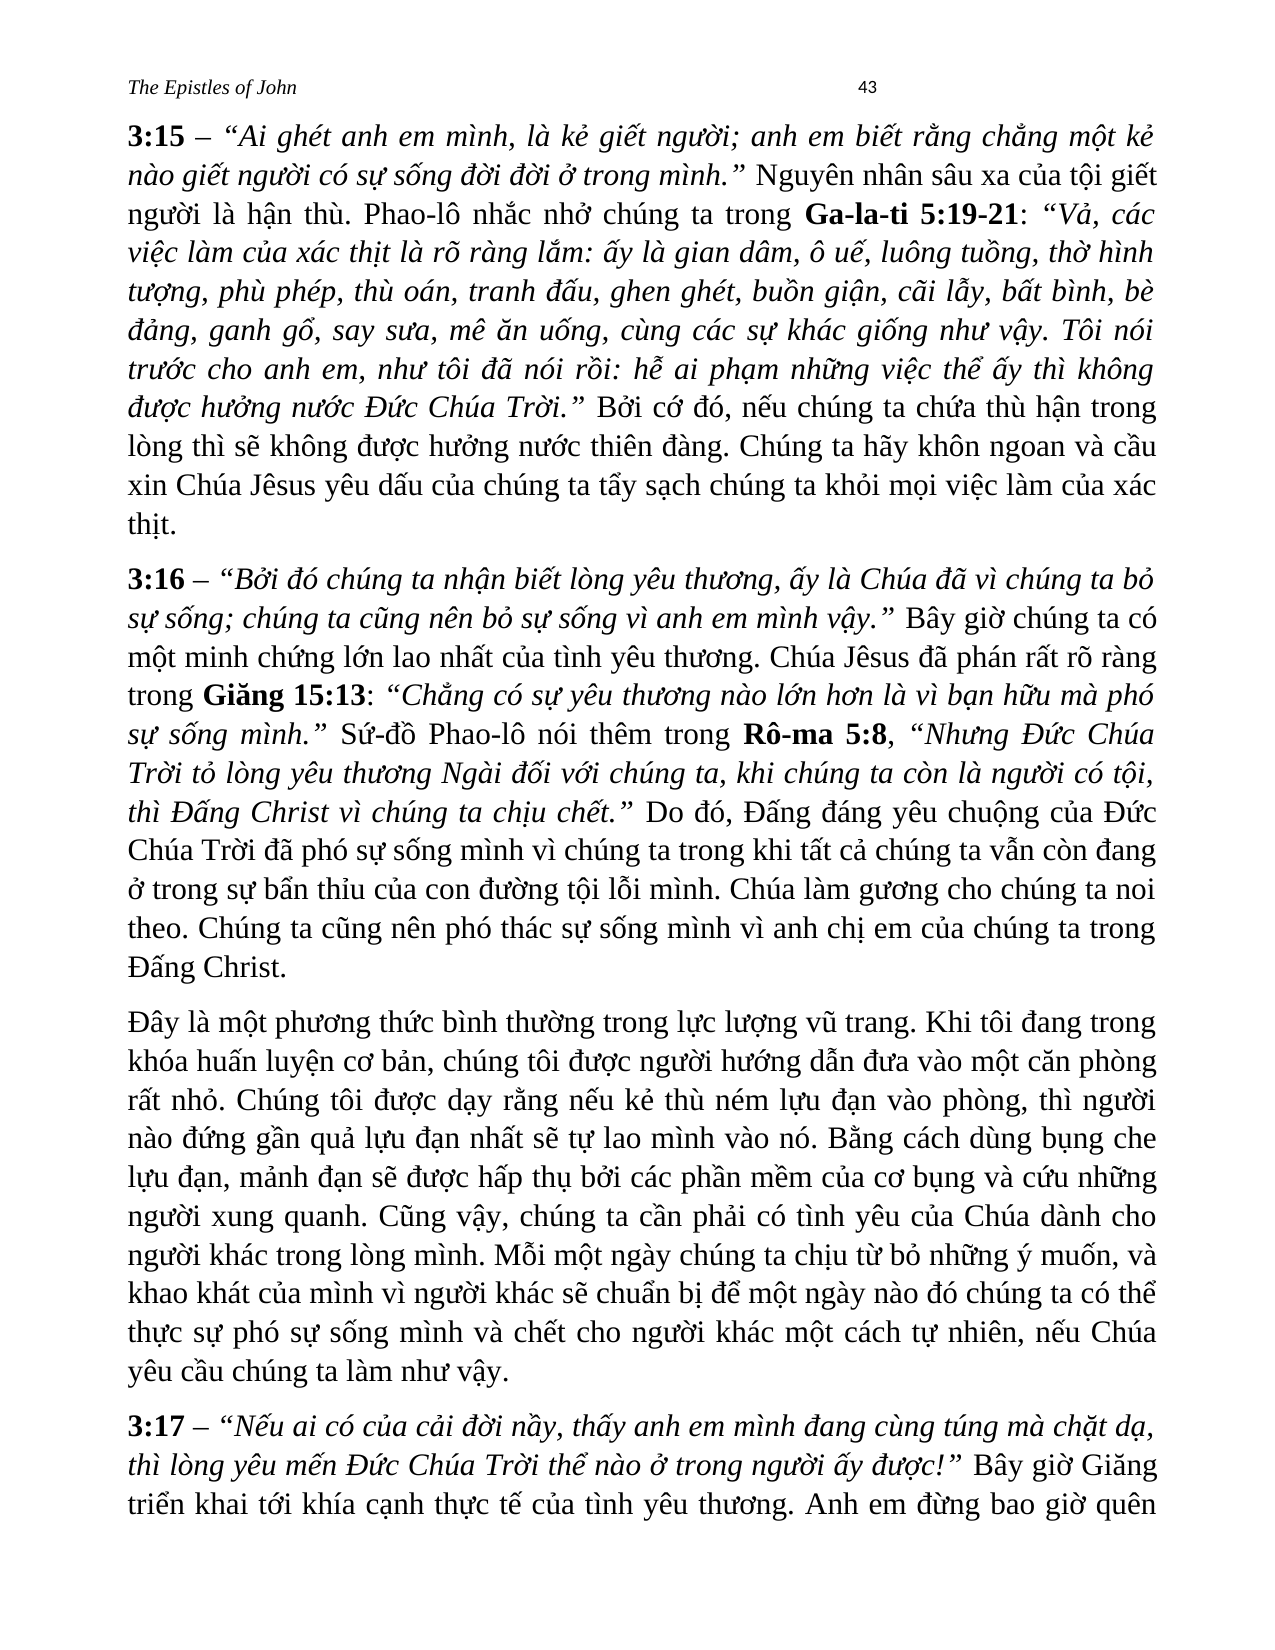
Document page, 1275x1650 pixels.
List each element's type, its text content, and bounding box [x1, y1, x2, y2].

text Đây là một phương thức bình thường trong lực lượng vũ trang. Khi tôi đang trong khóa huấn luyện cơ bản, chúng tôi được người hướng dẫn đưa vào một căn phòng rất nhỏ. Chúng tôi được dạy rằng nếu kẻ thù ném lựu đạn vào phòng, thì người nào đứng gần quả lựu đạn nhất sẽ tự lao mình vào nó. Bằng cách dùng bụng che lựu đạn, mảnh đạn sẽ được hấp thụ bởi các phần mềm của cơ bụng và cứu những người xung quanh. Cũng vậy, chúng ta cần phải có tình yêu của Chúa dành cho người khác trong lòng mình. Mỗi một ngày chúng ta chịu từ bỏ những ý muốn, và khao khát của mình vì người khác sẽ chuẩn bị để một ngày nào đó chúng ta có thể thực sự phó sự sống mình và chết cho người khác một cách tự nhiên, nếu Chúa yêu cầu chúng ta làm như vậy. [127, 1003, 1158, 1388]
text 3:16 – “Bởi đó chúng ta nhận biết lòng yêu thương, ấy là Chúa đã vì chúng ta bỏ sự sống; chúng ta cũng nên bỏ sự sống vì anh em mình vậy.” Bây giờ chúng ta có một minh chứng lớn lao nhất của tình yêu thương. Chúa Jêsus đã phán rất rõ ràng trong Giăng 15:13: “Chẳng có sự yêu thương nào lớn hơn là vì bạn hữu mà phó sự sống mình.” Sứ-đồ Phao-lô nói thêm trong Rô-ma 5:8, “Nhưng Đức Chúa Trời tỏ lòng yêu thương Ngài đối với chúng ta, khi chúng ta còn là người có tội, thì Đấng Christ vì chúng ta chịu chết.” Do đó, Đấng đáng yêu chuộng của Đức Chúa Trời đã phó sự sống mình vì chúng ta trong khi tất cả chúng ta vẫn còn đang ở trong sự bẩn thỉu của con đường tội lỗi mình. Chúa làm gương cho chúng ta noi theo. Chúng ta cũng nên phó thác sự sống mình vì anh chị em của chúng ta trong Đấng Christ. [127, 560, 1158, 984]
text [127, 1407, 1158, 1521]
text 3:15 – “Ai ghét anh em mình, là kẻ giết người; anh em biết rằng chẳng một kẻ nào giết người có sự sống đời đời ở trong mình.” Nguyên nhân sâu xa của tội giết người là hận thù. Phao-lô nhắc nhở chúng ta trong Ga-la-ti 5:19-21: “Vả, các việc làm của xác thịt là rõ ràng lắm: ấy là gian dâm, ô uế, luông tuồng, thờ hình tượng, phù phép, thù oán, tranh đấu, ghen ghét, buồn giận, cãi lẫy, bất bình, bè đảng, ganh gổ, say sưa, mê ăn uống, cùng các sự khác giống như vậy. Tôi nói trước cho anh em, như tôi đã nói rồi: hễ ai phạm những việc thể ấy thì không được hưởng nước Đức Chúa Trời.” Bởi cớ đó, nếu chúng ta chứa thù hận trong lòng thì sẽ không được hưởng nước thiên đàng. Chúng ta hãy khôn ngoan và cầu xin Chúa Jêsus yêu dấu của chúng ta tẩy sạch chúng ta khỏi mọi việc làm của xác thịt. [127, 117, 1158, 541]
